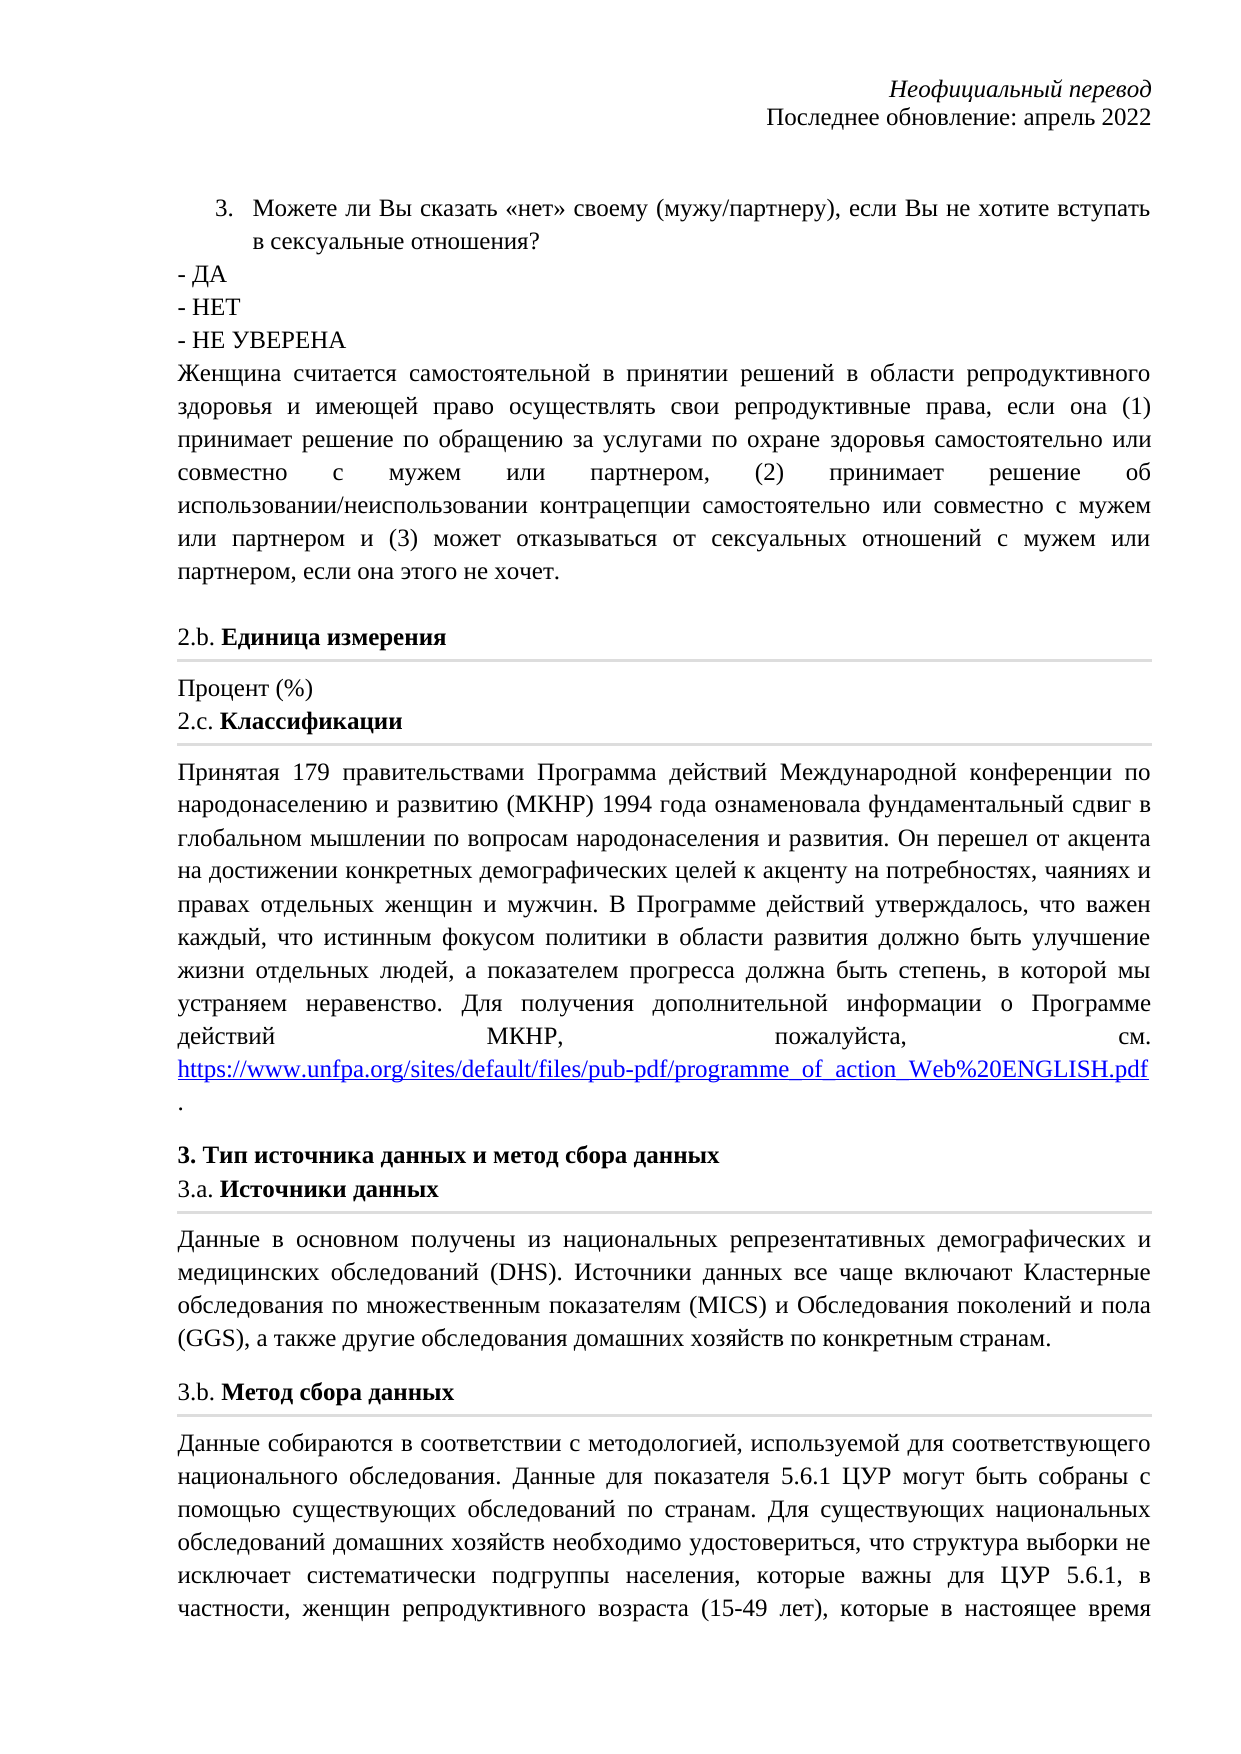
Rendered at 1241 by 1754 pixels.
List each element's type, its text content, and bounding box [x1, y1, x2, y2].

text 3. Тип источника данных и метод сбора данных [177, 1141, 1152, 1169]
text 3.b. Метод сбора данных [177, 1377, 1152, 1414]
text Данные в основном получены из национальных репрезентативных демографических и медицинских обследований (DHS). Источники данных все чаще включают Кластерные обследования по множественным показателям (MICS) и Обследования поколений и пола (GGS), а также другие обследования домашних хозяйств по конкретным странам. [177, 1224, 1152, 1352]
text Женщина считается самостоятельной в принятии решений в области репродуктивного здоровья и имеющей право осуществлять свои репродуктивные права, если она (1) принимает решение по обращению за услугами по охране здоровья самостоятельно или совместно с мужем или партнером, (2) принимает решение об использовании/неиспользовании контрацепции самостоятельно или совместно с мужем или партнером и (3) может отказываться от сексуальных отношений с мужем или партнером, если она этого не хочет. [177, 358, 1152, 585]
text - ДА [177, 259, 1152, 288]
list Можете ли Вы сказать «нет» своему (мужу/партнеру), если Вы не хотите вступать в сексуальные отношения? [215, 193, 1152, 255]
text - НЕТ [177, 292, 1152, 321]
text Принятая 179 правительствами Программа действий Международной конференции по народонаселению и развитию (МКНР) 1994 года ознаменовала фундаментальный сдвиг в глобальном мышлении по вопросам народонаселения и развития. Он перешел от акцента на достижении конкретных демографических целей к акценту на потребностях, чаяниях и правах отдельных женщин и мужчин. В Программе действий утверждалось, что важен каждый, что истинным фокусом политики в области развития должно быть улучшение жизни отдельных людей, а показателем прогресса должна быть степень, в которой мы устраняем неравенство. Для получения дополнительной информации о Программе действий МКНР, пожалуйста, см. https://www.unfpa.org/sites/default/files/pub-pdf/programme_of_action_Web%20ENGLISH.pdf . [177, 757, 1152, 1116]
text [177, 1428, 1152, 1622]
text Процент (%) [177, 673, 1152, 702]
text 2.b. Единица измерения [177, 622, 1152, 659]
text 2.c. Классификации [177, 706, 1152, 743]
text 3.a. Источники данных [177, 1174, 1152, 1211]
text - НЕ УВЕРЕНА [177, 325, 1152, 354]
